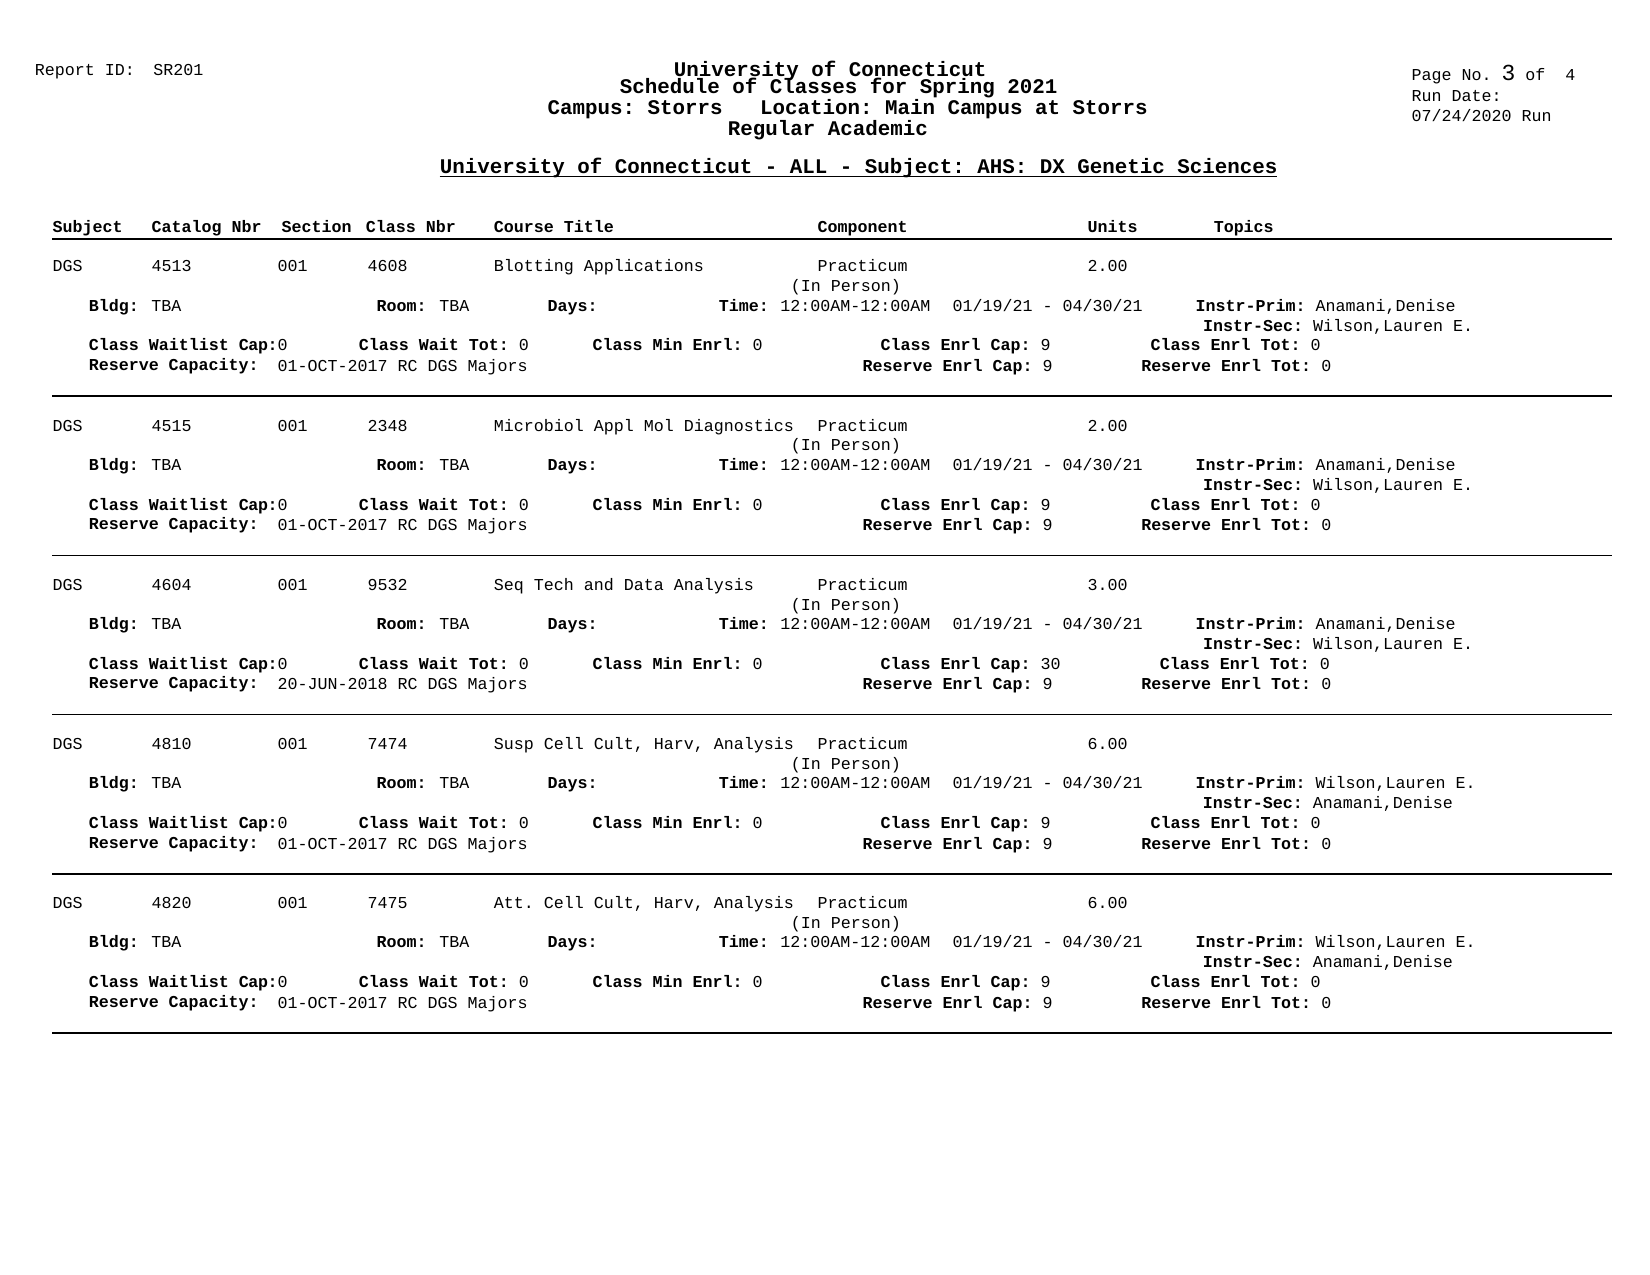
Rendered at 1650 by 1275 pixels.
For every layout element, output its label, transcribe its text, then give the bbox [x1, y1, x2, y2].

text Reserve Enrl Cap: 9 [862, 676, 1059, 695]
text Instr-Sec: Anamani,Denise [23, 795, 1453, 813]
text Instr-Sec: Wilson,Lauren E. [23, 476, 1473, 495]
text Class Waitlist Cap:0 Class Wait Tot: 0 Class Min Enrl: 0 Class Enrl Cap: 30 Class Enrl Tot: 0 [88, 655, 1606, 674]
text Reserve Enrl Tot: 0 [1141, 676, 1606, 695]
text Reserve Enrl Cap: 9 [862, 358, 1059, 377]
text Reserve Enrl Cap: 9 [862, 517, 1059, 536]
text (In Person) [788, 755, 903, 774]
text 20-JUN-2018 RC DGS Majors [277, 676, 538, 695]
text (In Person) [788, 278, 903, 297]
text DGS 4820 001 7475 Att. Cell Cult, Harv, Analysis Practicum 6.00 [52, 894, 1606, 913]
text DGS 4810 001 7474 Susp Cell Cult, Harv, Analysis Practicum 6.00 [52, 735, 1606, 754]
text DGS 4515 001 2348 Microbiol Appl Mol Diagnostics Practicum 2.00 [52, 417, 1606, 436]
text Instr-Sec: Wilson,Lauren E. [23, 636, 1473, 654]
text (In Person) [788, 437, 903, 456]
text Class Waitlist Cap:0 Class Wait Tot: 0 Class Min Enrl: 0 Class Enrl Cap: 9 Class Enrl Tot: 0 [88, 337, 1606, 356]
text Subject Catalog Nbr Section Class Nbr Course Title Component Units Topics [52, 218, 1606, 237]
text DGS 4604 001 9532 Seq Tech and Data Analysis Practicum 3.00 [52, 576, 1606, 595]
text Bldg: TBA Room: TBA Days: Time: 12:00AM-12:00AM 01/19/21 - 04/30/21 Instr-Prim: Anamani,Denise [88, 297, 1606, 316]
text Reserve Capacity: [88, 675, 258, 694]
text Bldg: TBA Room: TBA Days: Time: 12:00AM-12:00AM 01/19/21 - 04/30/21 Instr-Prim: Wilson,Lauren E. [88, 934, 1606, 953]
text Reserve Enrl Tot: 0 [1141, 835, 1606, 854]
text DGS 4513 001 4608 Blotting Applications Practicum 2.00 [52, 258, 1606, 277]
text Instr-Sec: Wilson,Lauren E. [23, 317, 1473, 336]
text Class Waitlist Cap:0 Class Wait Tot: 0 Class Min Enrl: 0 Class Enrl Cap: 9 Class Enrl Tot: 0 [88, 496, 1606, 515]
text Reserve Capacity: [88, 357, 258, 376]
text Bldg: TBA Room: TBA Days: Time: 12:00AM-12:00AM 01/19/21 - 04/30/21 Instr-Prim: Anamani,Denise [88, 457, 1606, 475]
text (In Person) [788, 914, 903, 933]
text Reserve Enrl Cap: 9 [862, 835, 1059, 854]
text Class Waitlist Cap:0 Class Wait Tot: 0 Class Min Enrl: 0 Class Enrl Cap: 9 Class Enrl Tot: 0 [88, 974, 1606, 992]
text Reserve Enrl Cap: 9 [862, 994, 1059, 1013]
text Bldg: TBA Room: TBA Days: Time: 12:00AM-12:00AM 01/19/21 - 04/30/21 Instr-Prim: Wilson,Lauren E. [88, 775, 1606, 794]
text 01-OCT-2017 RC DGS Majors [277, 517, 538, 536]
text Reserve Capacity: [88, 516, 258, 535]
text Bldg: TBA Room: TBA Days: Time: 12:00AM-12:00AM 01/19/21 - 04/30/21 Instr-Prim: Anamani,Denise [88, 616, 1606, 634]
text Reserve Capacity: [88, 834, 258, 853]
text Instr-Sec: Anamani,Denise [23, 954, 1453, 973]
text Reserve Enrl Tot: 0 [1141, 517, 1606, 536]
text Reserve Enrl Tot: 0 [1141, 994, 1606, 1013]
text 01-OCT-2017 RC DGS Majors [277, 835, 538, 854]
text Reserve Capacity: [88, 993, 258, 1012]
text 01-OCT-2017 RC DGS Majors [277, 358, 538, 377]
text 01-OCT-2017 RC DGS Majors [277, 994, 538, 1013]
text Reserve Enrl Tot: 0 [1141, 358, 1606, 377]
text Class Waitlist Cap:0 Class Wait Tot: 0 Class Min Enrl: 0 Class Enrl Cap: 9 Class Enrl Tot: 0 [88, 814, 1606, 833]
text (In Person) [788, 596, 903, 615]
